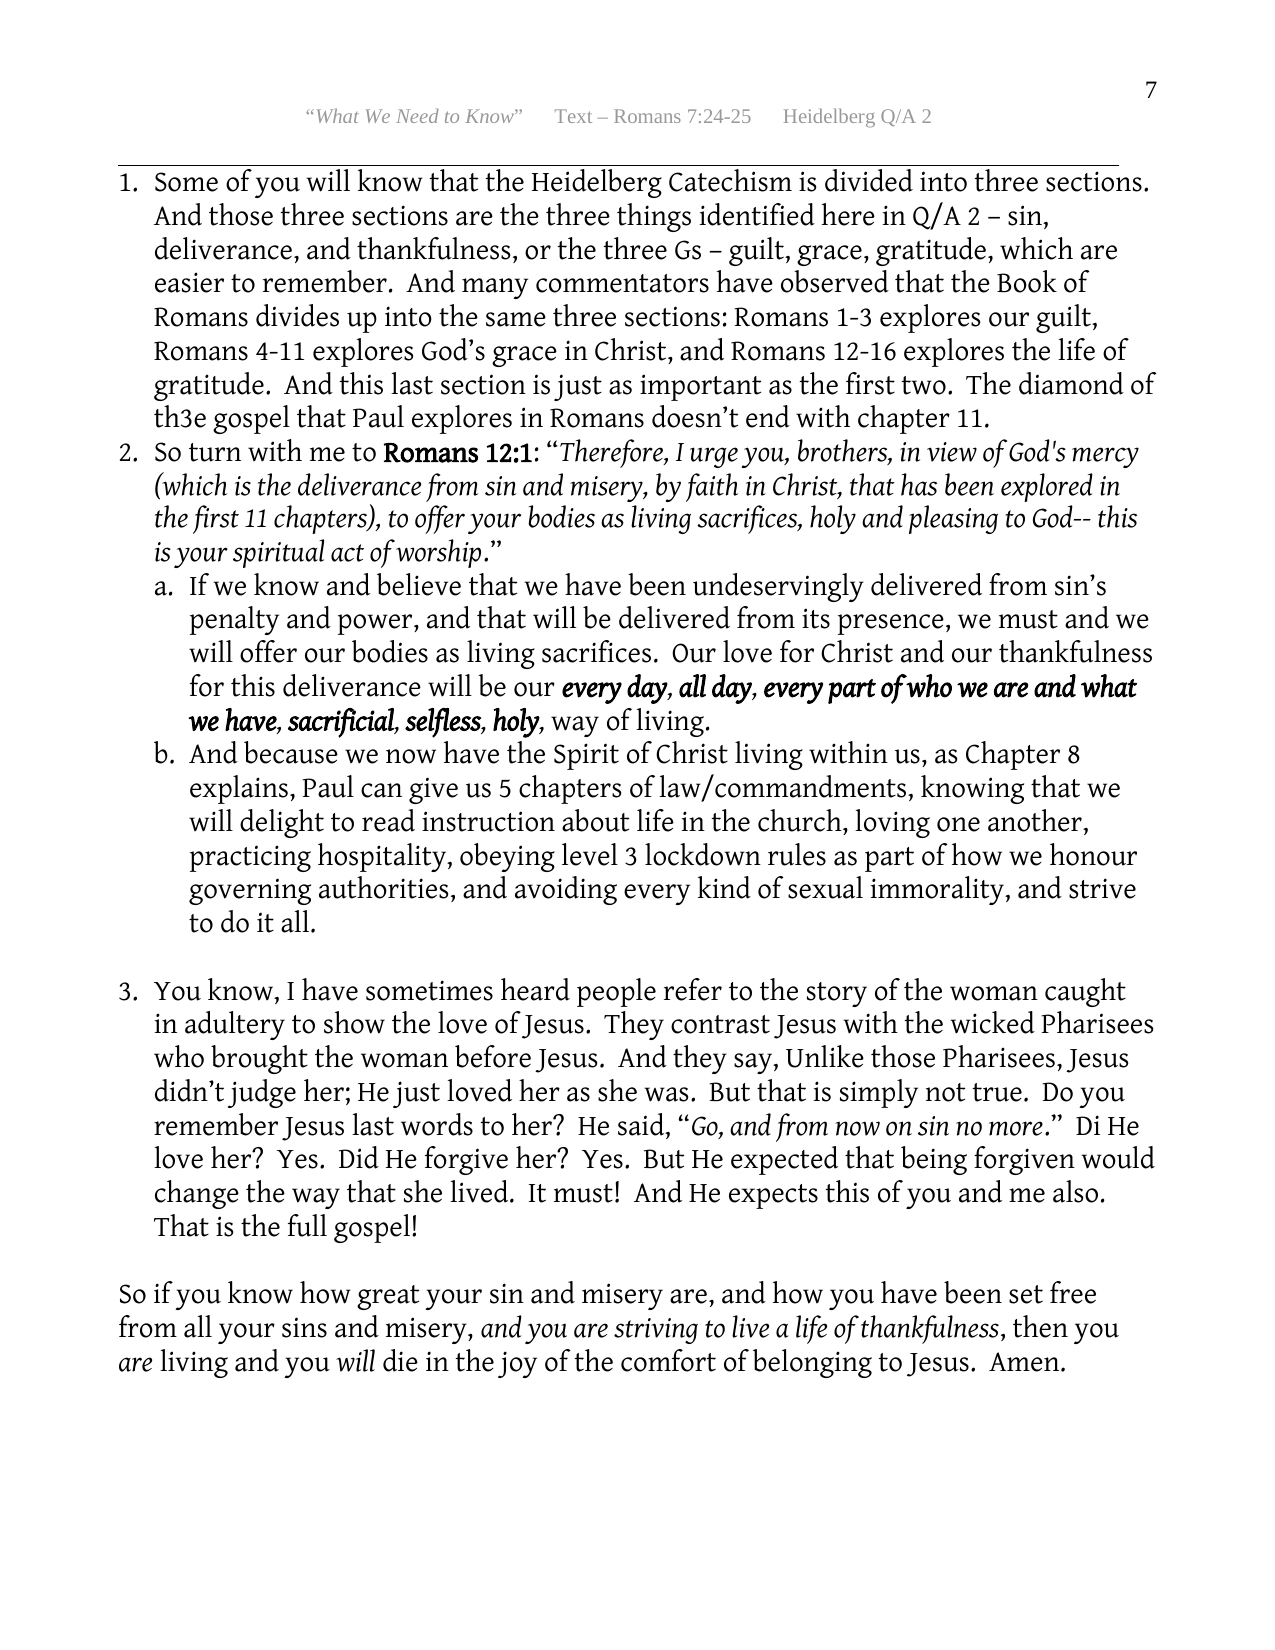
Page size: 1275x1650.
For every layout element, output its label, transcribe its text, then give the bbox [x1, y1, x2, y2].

list Some of you will know that the Heidelberg Catechism is divided into three sections. And those three sections are the three things identified here in Q/A 2 – sin, deliverance, and thankfulness, or the three Gs – guilt, grace, gratitude, which are easier to remember. And many commentators have observed that the Book of Romans divides up into the same three sections: Romans 1-3 explores our guilt, Romans 4-11 explores God’s grace in Christ, and Romans 12-16 explores the life of gratitude. And this last section is just as important as the first two. The diamond of th3e gospel that Paul explores in Romans doesn’t end with chapter 11. [118, 166, 1157, 436]
list And because we now have the Spirit of Christ living within us, as Chapter 8 explains, Paul can give us 5 chapters of law/commandments, knowing that we will delight to read instruction about life in the church, loving one another, practicing hospitality, obeying level 3 lockdown rules as part of how we honour governing authorities, and avoiding every kind of sexual immorality, and strive to do it all. [153, 738, 1157, 941]
list If we know and believe that we have been undeservingly delivered from sin’s penalty and power, and that will be delivered from its presence, we must and we will offer our bodies as living sacrifices. Our love for Christ and our thankfulness for this deliverance will be our every day, all day, every part of who we are and what we have, sacrificial, selfless, holy, way of living. [153, 569, 1157, 738]
text So if you know how great your sin and misery are, and how you have been set free from all your sins and misery, and you are striving to live a life of thankfulness, then you are living and you will die in the joy of the comfort of belonging to Jesus. Amen. [118, 1278, 1157, 1379]
list So turn with me to Romans 12:1: “Therefore, I urge you, brothers, in view of God's mercy (which is the deliverance from sin and misery, by faith in Christ, that has been explored in the first 11 chapters), to offer your bodies as living sacrifices, holy and pleasing to God-- this is your spiritual act of worship.” [118, 436, 1157, 569]
list You know, I have sometimes heard people refer to the story of the woman caught in adultery to show the love of Jesus. They contrast Jesus with the wicked Pharisees who brought the woman before Jesus. And they say, Unlike those Pharisees, Jesus didn’t judge her; He just loved her as she was. But that is simply not true. Do you remember Jesus last words to her? He said, “Go, and from now on sin no more.” Di He love her? Yes. Did He forgive her? Yes. But He expected that being forgiven would change the way that she lived. It must! And He expects this of you and me also. That is the full gospel! [118, 974, 1157, 1244]
